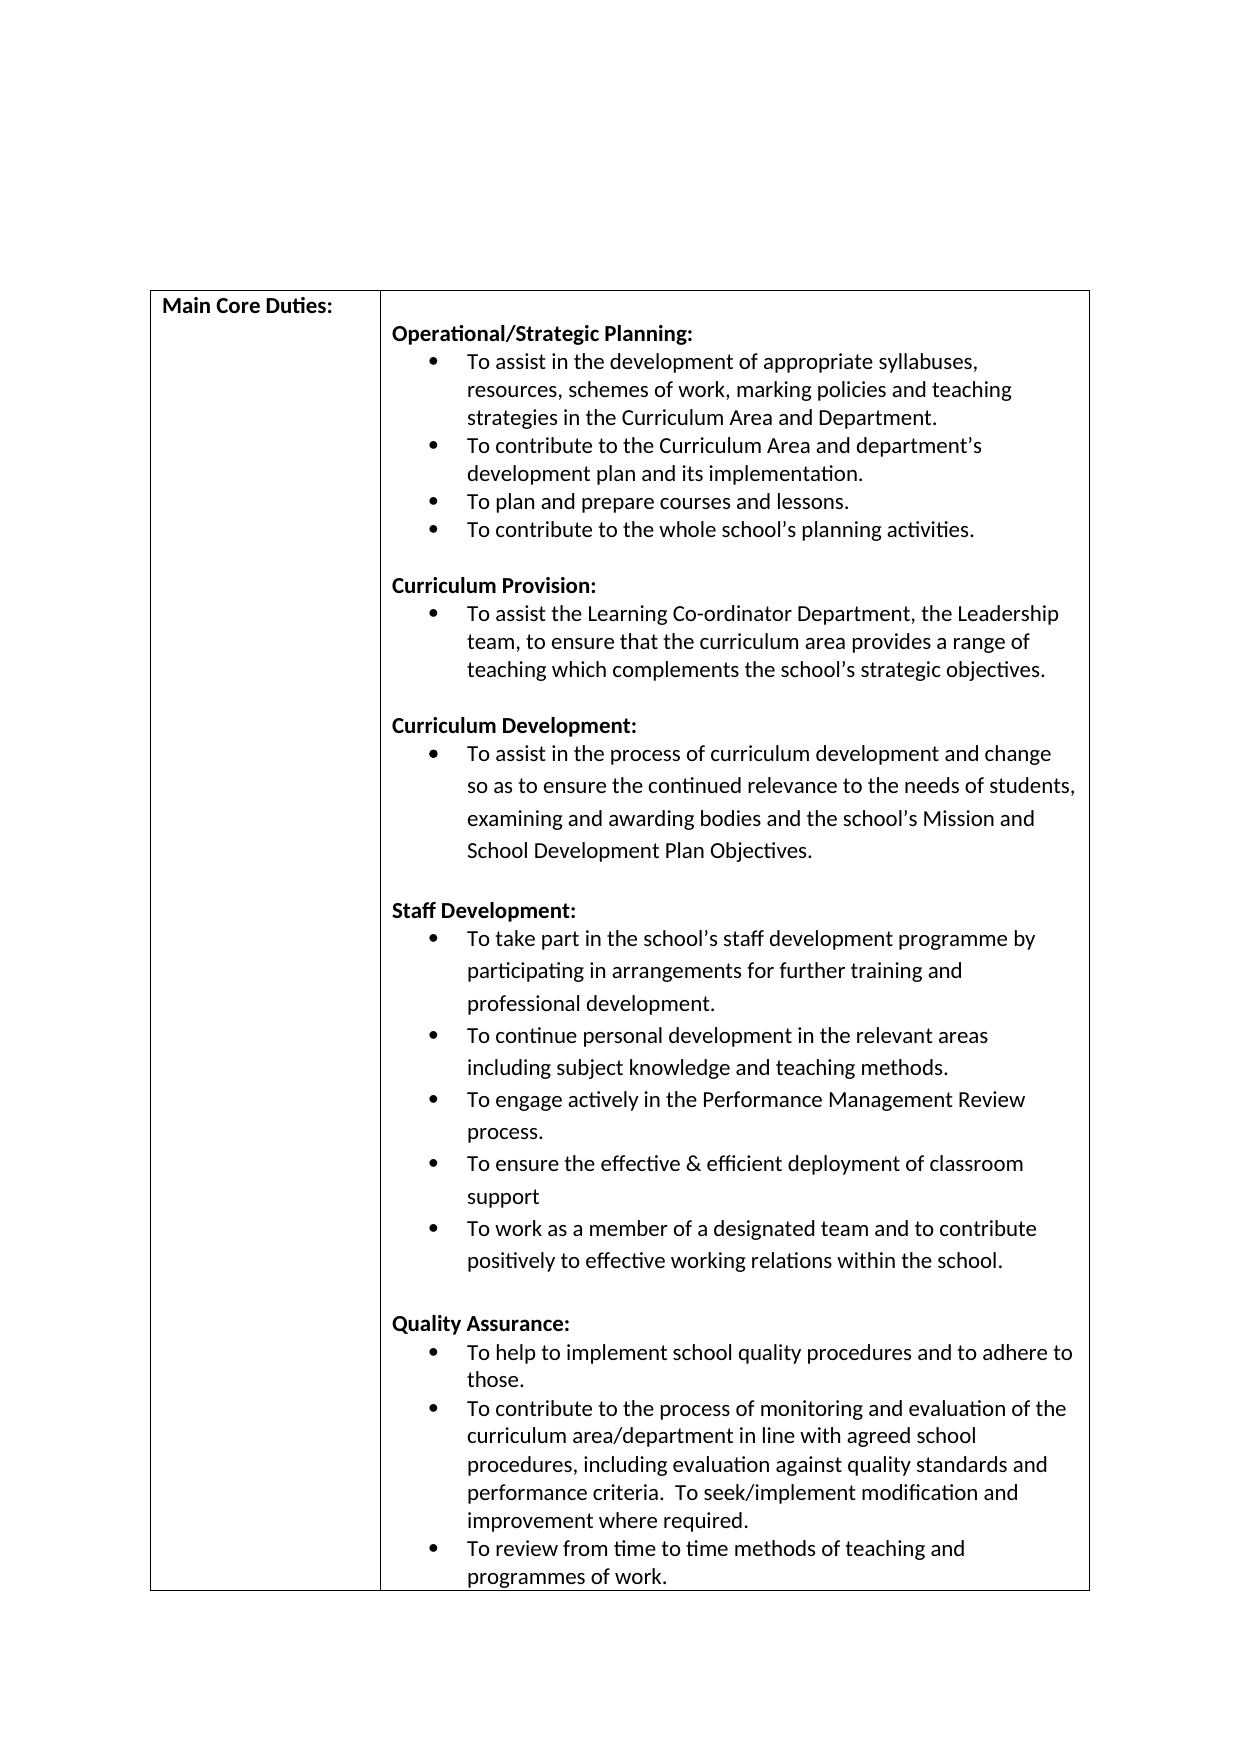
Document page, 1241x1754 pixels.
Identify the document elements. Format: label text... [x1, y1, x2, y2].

table_header Main Core Duties: [151, 291, 380, 1590]
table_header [381, 291, 1089, 1590]
